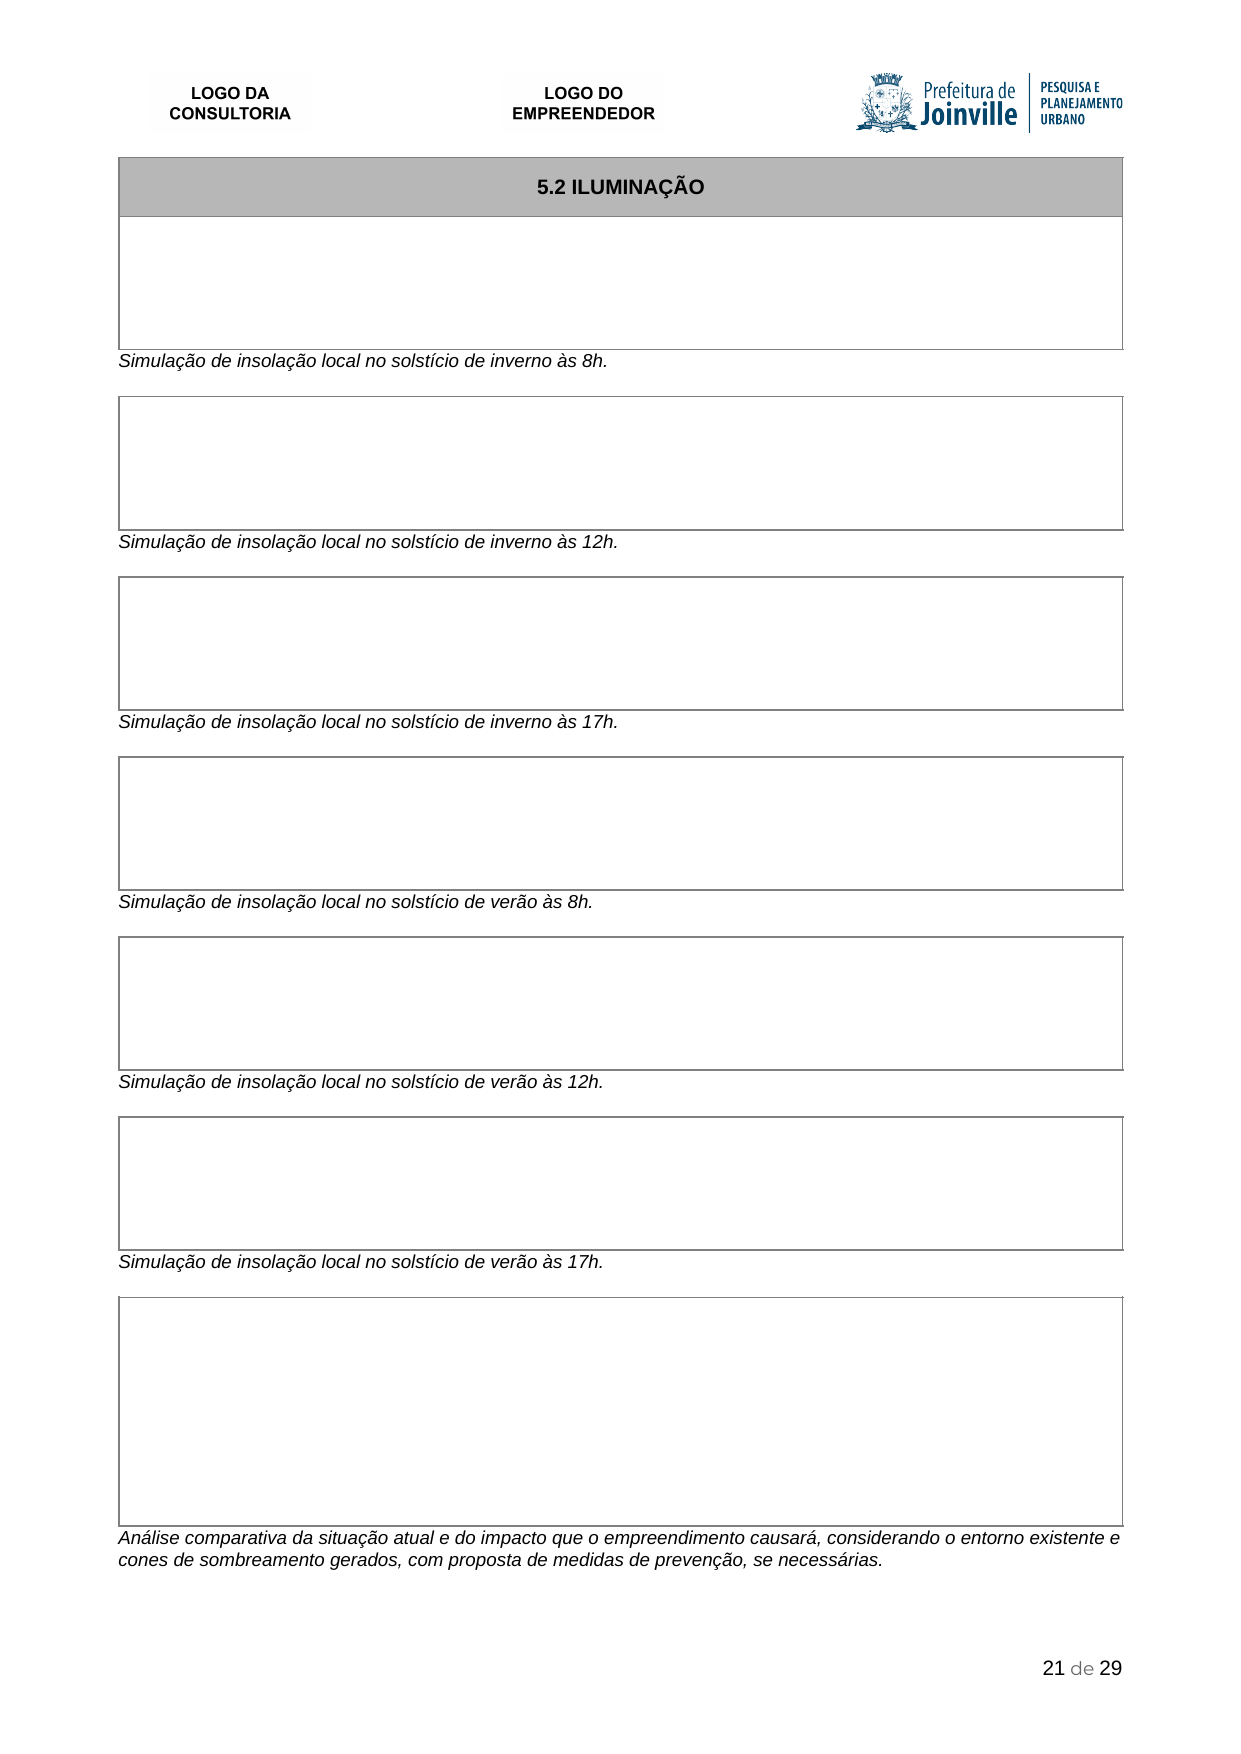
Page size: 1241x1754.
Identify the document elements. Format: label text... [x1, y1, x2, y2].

table_header [120, 397, 1122, 529]
table_header [120, 758, 1122, 889]
table_header [120, 938, 1122, 1069]
text Simulação de insolação local no solstício de inverno às 8h. [118, 350, 1122, 372]
text Simulação de insolação local no solstício de verão às 12h. [118, 1071, 1122, 1092]
picture [502, 73, 665, 133]
table_header [120, 1118, 1122, 1249]
table_cell [120, 217, 1122, 349]
text Simulação de insolação local no solstício de inverno às 12h. [118, 531, 1122, 552]
picture [148, 73, 312, 133]
table_header 5.2 ILUMINAÇÃO [120, 158, 1122, 216]
text Simulação de insolação local no solstício de verão às 17h. [118, 1251, 1122, 1272]
table_header [120, 578, 1122, 709]
text Análise comparativa da situação atual e do impacto que o empreendimento causará, considerando o entorno existente e cones de sombreamento gerados, com proposta de medidas de prevenção, se necessárias. [118, 1527, 1122, 1570]
table_header [120, 1298, 1122, 1525]
text Simulação de insolação local no solstício de verão às 8h. [118, 891, 1122, 912]
text Simulação de insolação local no solstício de inverno às 17h. [118, 711, 1122, 732]
picture [855, 73, 1123, 133]
